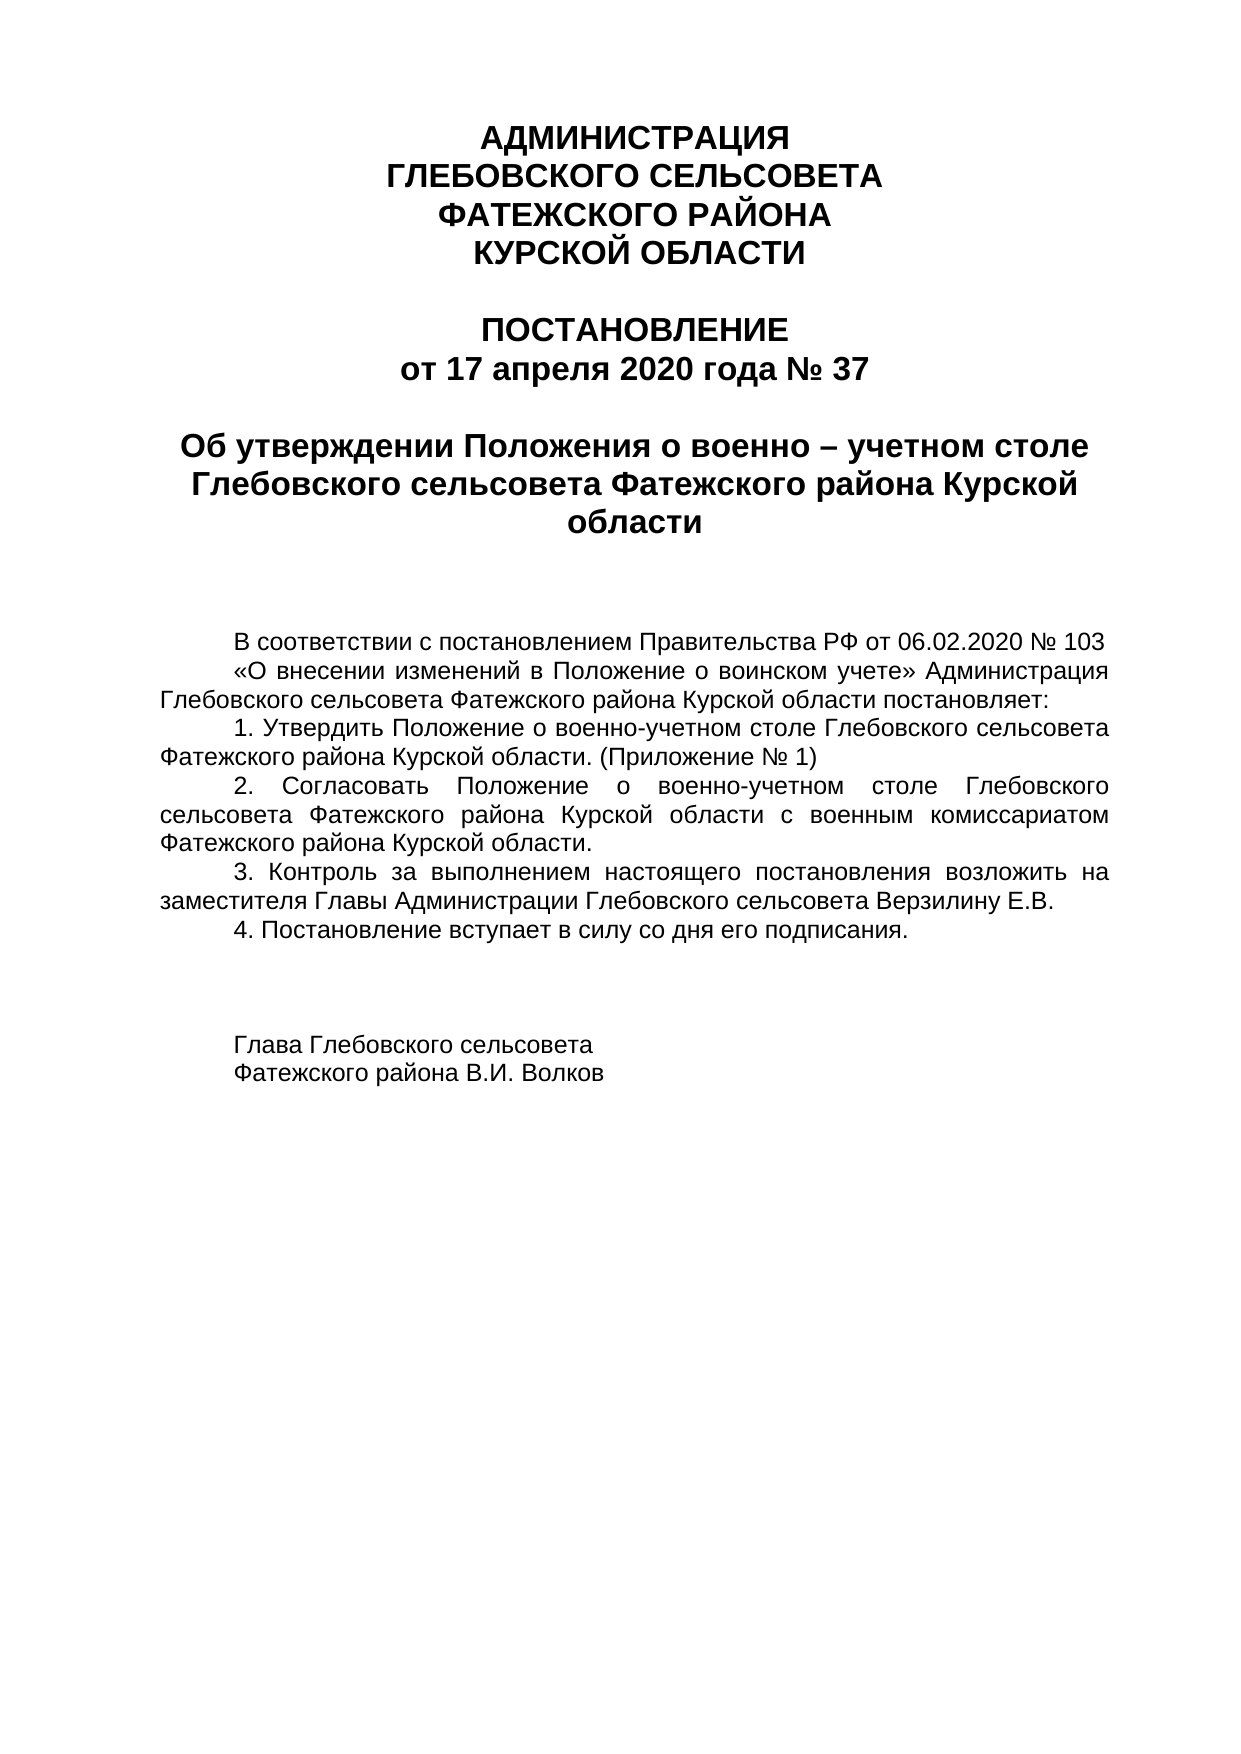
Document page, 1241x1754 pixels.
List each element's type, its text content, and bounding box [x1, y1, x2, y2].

text 1. Утвердить Положение о военно-учетном столе Глебовского сельсовета Фатежского района Курской области. (Приложение № 1) [159, 713, 1110, 771]
text «О внесении изменений в Положение о воинском учете» Администрация Глебовского сельсовета Фатежского района Курской области постановляет: [159, 656, 1110, 713]
text Глава Глебовского сельсовета [159, 1030, 1110, 1058]
text КУРСКОЙ ОБЛАСТИ [159, 233, 1110, 272]
text от 17 апреля 2020 года № 37 [159, 349, 1110, 387]
text 3. Контроль за выполнением настоящего постановления возложить на заместителя Главы Администрации Глебовского сельсовета Верзилину Е.В. [159, 857, 1110, 915]
text ГЛЕБОВСКОГО СЕЛЬСОВЕТА [159, 157, 1110, 195]
text 4. Постановление вступает в силу со дня его подписания. [159, 915, 1110, 943]
text ПОСТАНОВЛЕНИЕ [159, 310, 1110, 349]
text ФАТЕЖСКОГО РАЙОНА [159, 195, 1110, 233]
text Фатежского района В.И. Волков [159, 1058, 1110, 1087]
text В соответствии с постановлением Правительства РФ от 06.02.2020 № 103 [159, 627, 1110, 656]
text АДМИНИСТРАЦИЯ [159, 118, 1110, 157]
text 2. Согласовать Положение о военно-учетном столе Глебовского сельсовета Фатежского района Курской области с военным комиссариатом Фатежского района Курской области. [159, 771, 1110, 857]
text Об утверждении Положения о военно – учетном столе Глебовского сельсовета Фатежского района Курской области [159, 426, 1110, 541]
